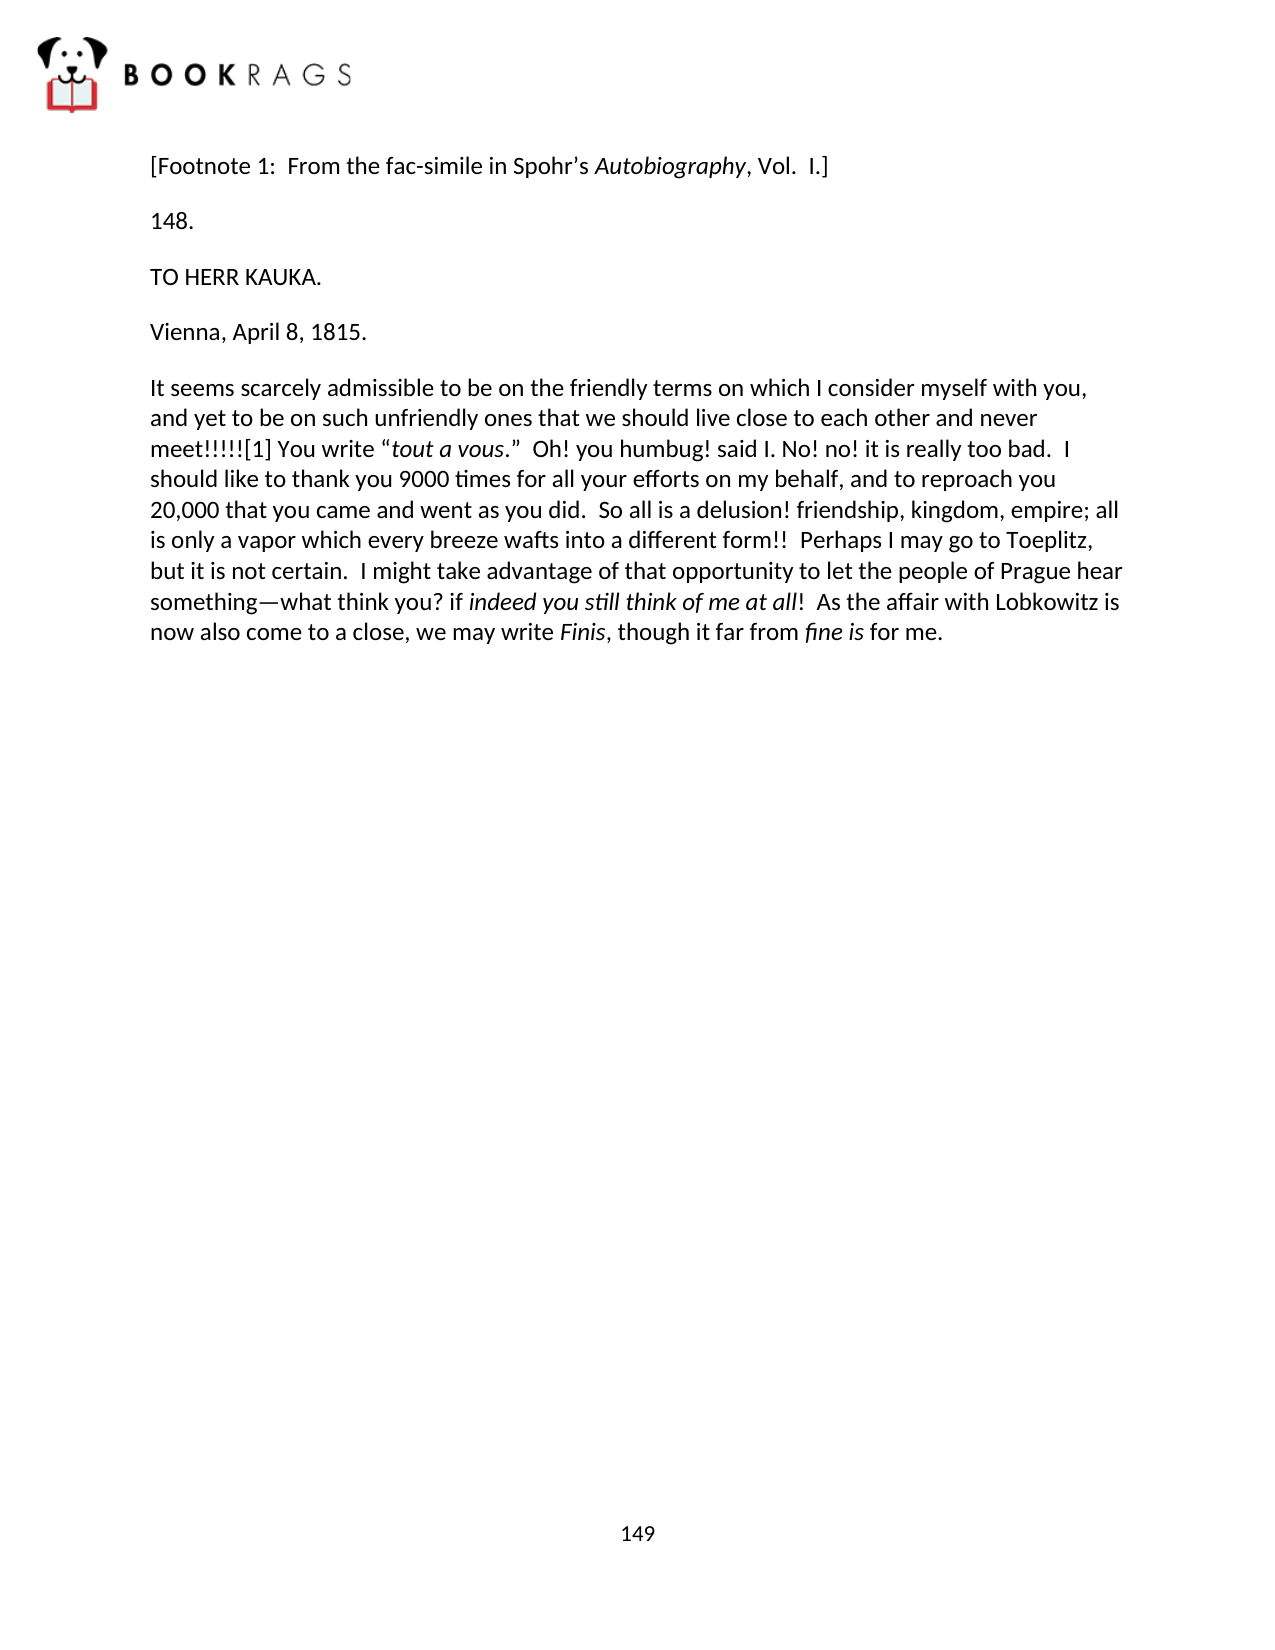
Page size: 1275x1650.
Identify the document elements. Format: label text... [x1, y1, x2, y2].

text [Footnote 1: From the fac-simile in Spohr’s Autobiography, Vol. I.] [150, 150, 1125, 181]
text Vienna, April 8, 1815. [150, 317, 1125, 347]
text It seems scarcely admissible to be on the friendly terms on which I consider myself with you, and yet to be on such unfriendly ones that we should live close to each other and never meet!!!!![1] You write “tout a vous.” Oh! you humbug! said I. No! no! it is really too bad. I should like to thank you 9000 times for all your efforts on my behalf, and to reproach you 20,000 that you came and went as you did. So all is a delusion! friendship, kingdom, empire; all is only a vapor which every breeze wafts into a different form!! Perhaps I may go to Toeplitz, but it is not certain. I might take advantage of that opportunity to let the people of Prague hear something—­what think you? if indeed you still think of me at all! As the affair with Lobkowitz is now also come to a close, we may write Finis, though it far from fine is for me. [150, 372, 1125, 647]
text 148. [150, 206, 1125, 236]
text TO HERR KAUKA. [150, 261, 1125, 292]
picture [37, 37, 351, 113]
